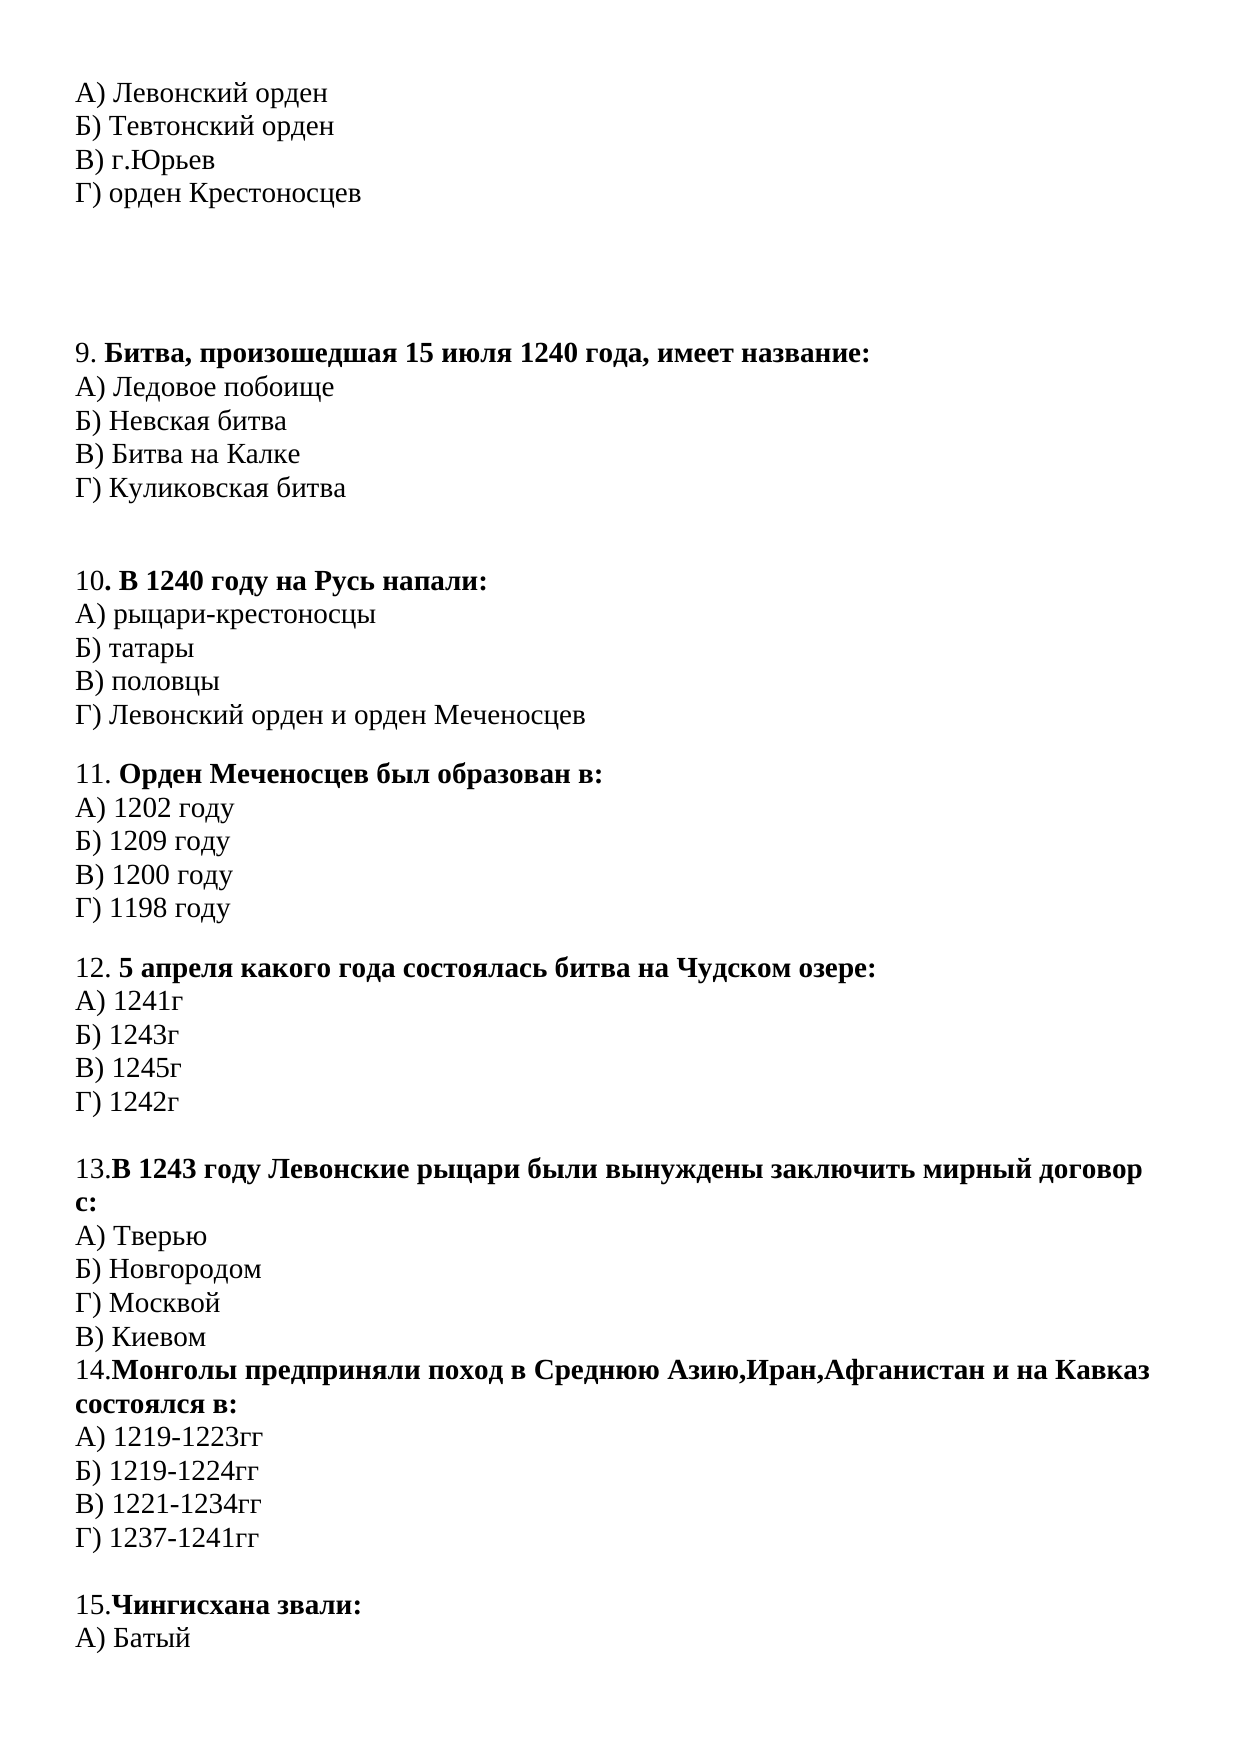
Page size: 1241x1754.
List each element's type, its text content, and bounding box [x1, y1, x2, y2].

text 10. В 1240 году на Русь напали: [75, 563, 1165, 596]
text 11. Орден Меченосцев был образован в: [75, 756, 1165, 790]
text А) 1202 году [75, 790, 1165, 823]
text Г) Москвой [75, 1285, 1165, 1319]
text А) Батый [75, 1621, 1165, 1654]
text 12. 5 апреля какого года состоялась битва на Чудском озере: [75, 950, 1165, 983]
text А) Ледовое побоище [75, 369, 1165, 403]
text Г) 1242г [75, 1084, 1165, 1117]
text А) рыцари-крестоносцы [75, 596, 1165, 630]
text 9. Битва, произошедшая 15 июля 1240 года, имеет название: [75, 336, 1165, 369]
text А) 1241г [75, 983, 1165, 1017]
text Б) татары [75, 630, 1165, 663]
text В) 1245г [75, 1050, 1165, 1084]
text Б) 1209 году [75, 823, 1165, 857]
text В) половцы [75, 663, 1165, 697]
text Б) Тевтонский орден [75, 108, 1165, 142]
text Г) 1237-1241гг [75, 1520, 1165, 1553]
text 15.Чингисхана звали: [75, 1587, 1165, 1621]
text Г) Куликовская битва [75, 470, 1165, 503]
text Б) 1219-1224гг [75, 1453, 1165, 1486]
text Б) Невская битва [75, 403, 1165, 436]
text Г) 1198 году [75, 890, 1165, 924]
text В) 1200 году [75, 857, 1165, 890]
text А) Левонский орден [75, 75, 1165, 108]
text В) г.Юрьев [75, 142, 1165, 176]
text В) 1221-1234гг [75, 1486, 1165, 1520]
text Г) орден Крестоносцев [75, 176, 1165, 209]
text Б) Новгородом [75, 1252, 1165, 1285]
text 14.Монголы предприняли поход в Среднюю Азию,Иран,Афганистан и на Кавказ состоялся в: [75, 1352, 1165, 1419]
text Г) Левонский орден и орден Меченосцев [75, 697, 1165, 730]
text 13.В 1243 году Левонские рыцари были вынуждены заключить мирный договор с: [75, 1151, 1165, 1218]
text А) Тверью [75, 1218, 1165, 1252]
text Б) 1243г [75, 1017, 1165, 1050]
text В) Битва на Калке [75, 436, 1165, 470]
text А) 1219-1223гг [75, 1419, 1165, 1453]
text В) Киевом [75, 1319, 1165, 1352]
